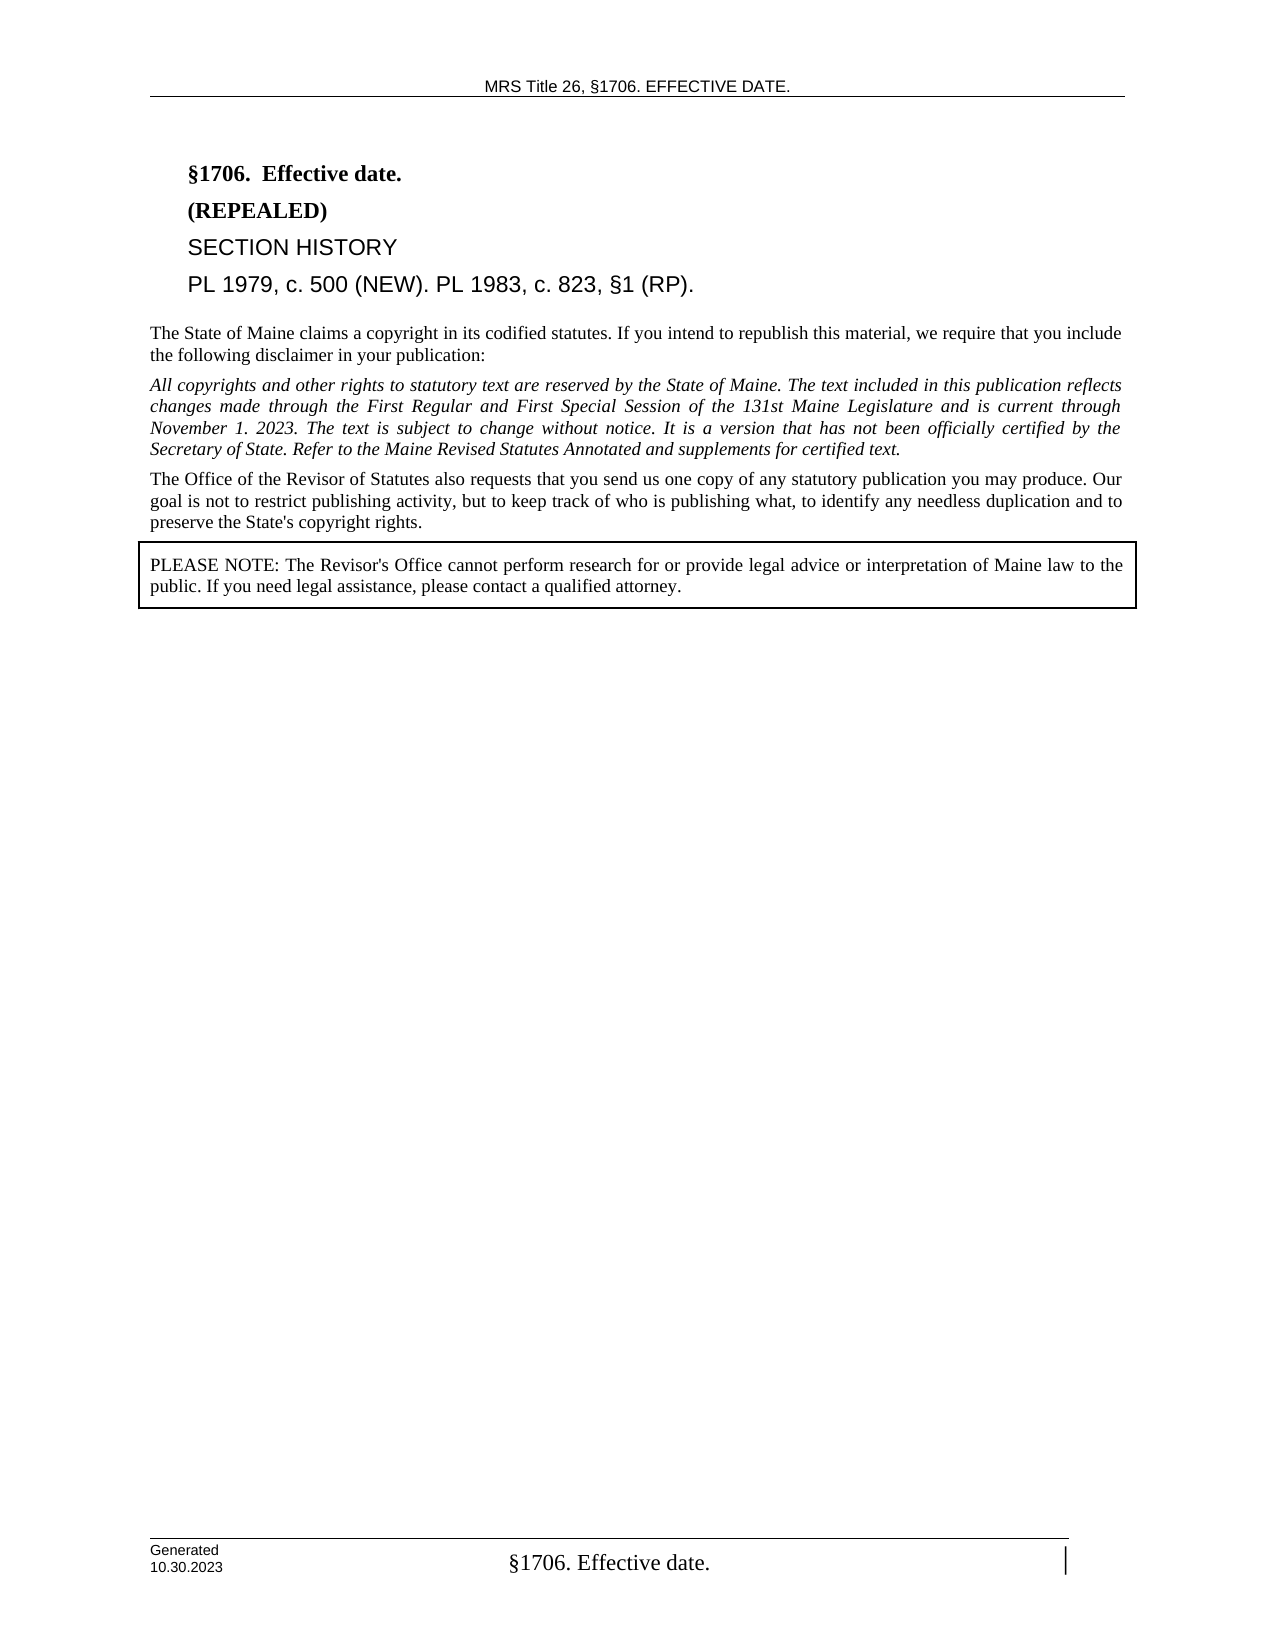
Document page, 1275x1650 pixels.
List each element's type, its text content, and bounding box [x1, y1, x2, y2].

text All copyrights and other rights to statutory text are reserved by the State of Maine. The text included in this publication reflects changes made through the First Regular and First Special Session of the 131st Maine Legislature and is current through November 1. 2023 . The text is subject to change without notice. It is a version that has not been officially certified by the Secretary of State. Refer to the Maine Revised Statutes Annotated and supplements for certified text. [150, 373, 1125, 460]
text PL 1979, c. 500 (NEW). PL 1983, c. 823, §1 (RP). [187, 271, 1125, 297]
text SECTION HISTORY [187, 234, 1125, 260]
text PLEASE NOTE: The Revisor's Office cannot perform research for or provide legal advice or interpretation of Maine law to the public. If you need legal assistance, please contact a qualified attorney. [140, 543, 1135, 607]
text (REPEALED) [187, 197, 1125, 223]
text The Office of the Revisor of Statutes also requests that you send us one copy of any statutory publication you may produce. Our goal is not to restrict publishing activity, but to keep track of who is publishing what, to identify any needless duplication and to preserve the State's copyright rights. [150, 468, 1125, 533]
text §1706. Effective date. [187, 160, 1125, 187]
text The State of Maine claims a copyright in its codified statutes. If you intend to republish this material, we require that you include the following disclaimer in your publication: [150, 322, 1125, 365]
